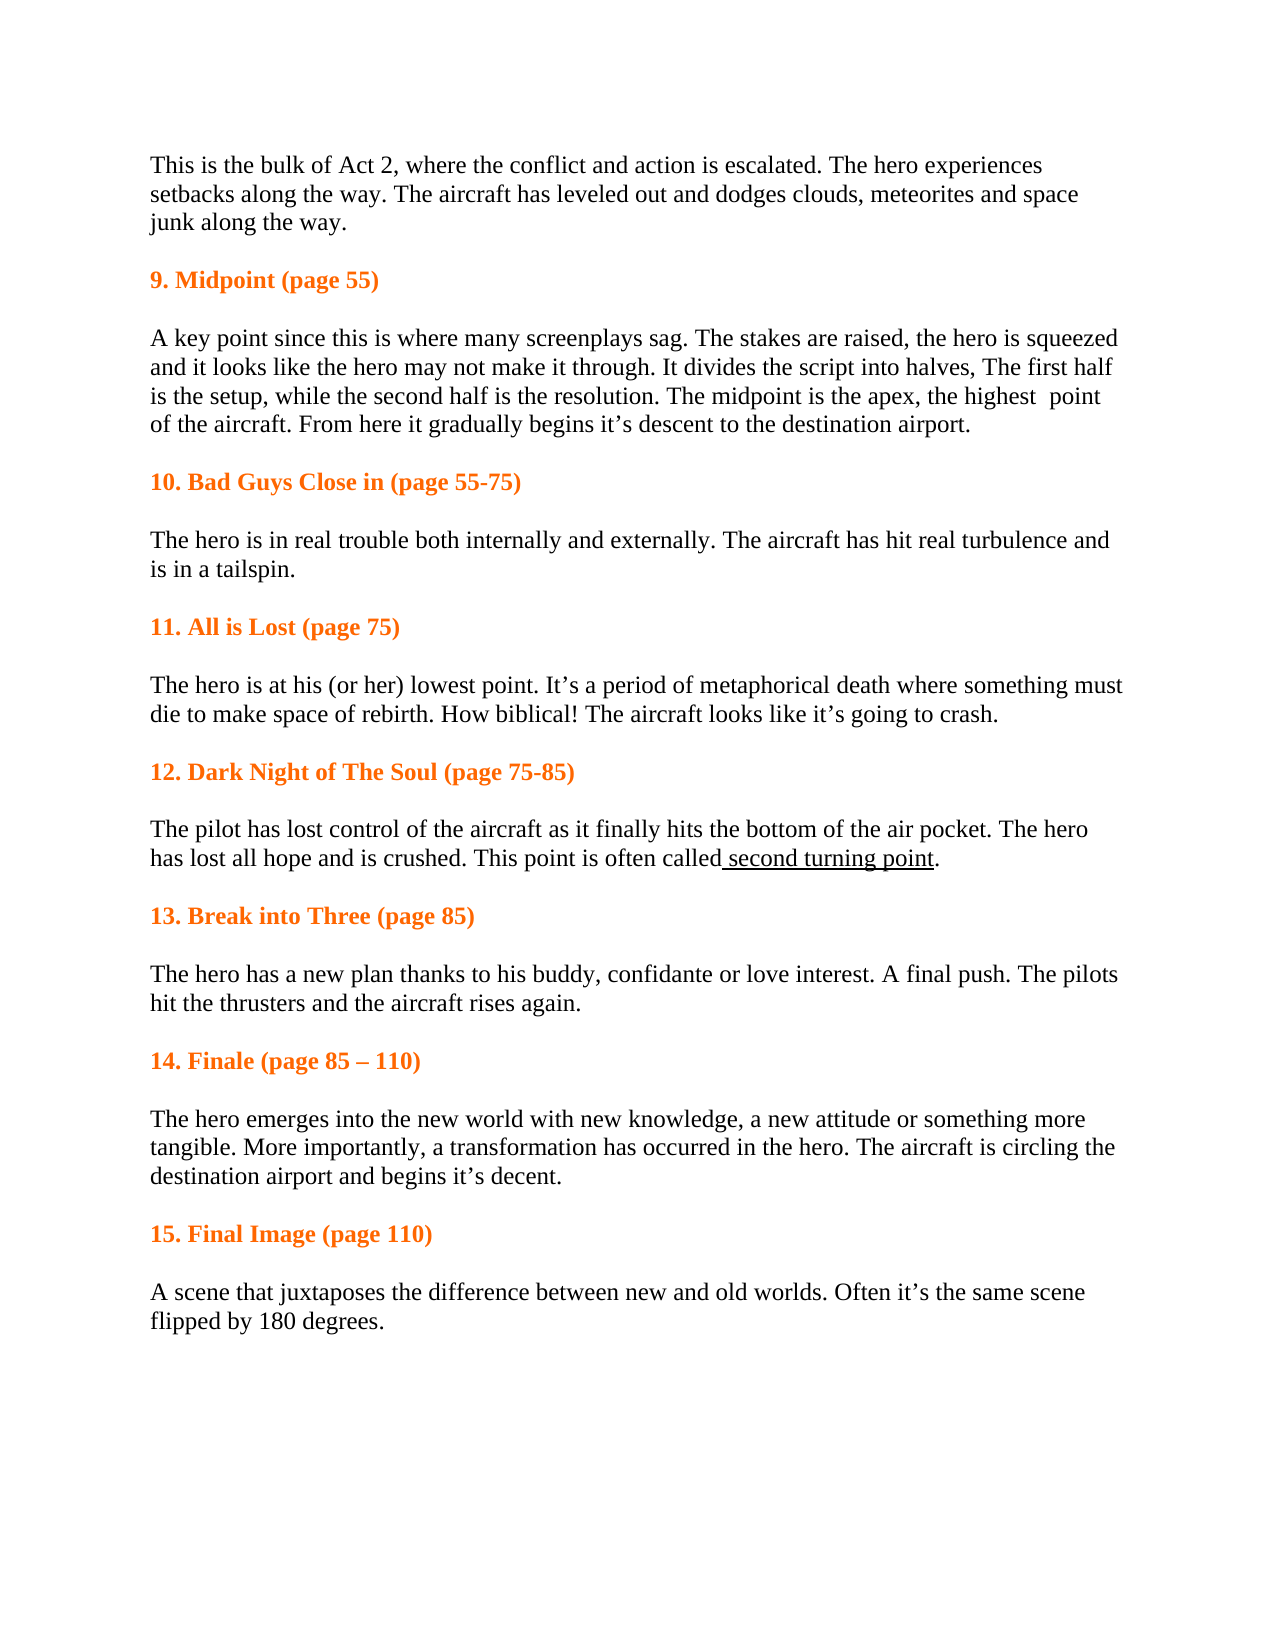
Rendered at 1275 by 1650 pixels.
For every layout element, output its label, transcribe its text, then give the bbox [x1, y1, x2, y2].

text 9. Midpoint (page 55) [150, 265, 1125, 294]
text This is the bulk of Act 2, where the conflict and action is escalated. The hero experiences setbacks along the way. The aircraft has leveled out and dodges clouds, meteorites and space junk along the way. [150, 150, 1125, 236]
text The pilot has lost control of the aircraft as it finally hits the bottom of the air pocket. The hero has lost all hope and is crushed. This point is often called second turning point. [150, 814, 1125, 872]
text A scene that juxtaposes the difference between new and old worlds. Often it’s the same scene flipped by 180 degrees. [150, 1277, 1125, 1335]
text The hero emerges into the new world with new knowledge, a new attitude or something more tangible. More importantly, a transformation has occurred in the hero. The aircraft is circling the destination airport and begins it’s decent. [150, 1104, 1125, 1190]
text 12. Dark Night of The Soul (page 75-85) [150, 757, 1125, 785]
text 15. Final Image (page 110) [150, 1219, 1125, 1248]
text The hero has a new plan thanks to his buddy, confidante or love interest. A final push. The pilots hit the thrusters and the aircraft rises again. [150, 959, 1125, 1017]
text 10. Bad Guys Close in (page 55-75) [150, 467, 1125, 496]
text The hero is at his (or her) lowest point. It’s a period of metaphorical death where something must die to make space of rebirth. How biblical! The aircraft looks like it’s going to crash. [150, 670, 1125, 727]
text 13. Break into Three (page 85) [150, 901, 1125, 930]
text 14. Finale (page 85 – 110) [150, 1046, 1125, 1074]
text A key point since this is where many screenplays sag. The stakes are raised, the hero is squeezed and it looks like the hero may not make it through. It divides the script into halves, The first half is the setup, while the second half is the resolution. The midpoint is the apex, the highest point of the aircraft. From here it gradually begins it’s descent to the destination airport. [150, 323, 1125, 438]
text The hero is in real trouble both internally and externally. The aircraft has hit real turbulence and is in a tailspin. [150, 525, 1125, 583]
text 11. All is Lost (page 75) [150, 612, 1125, 641]
